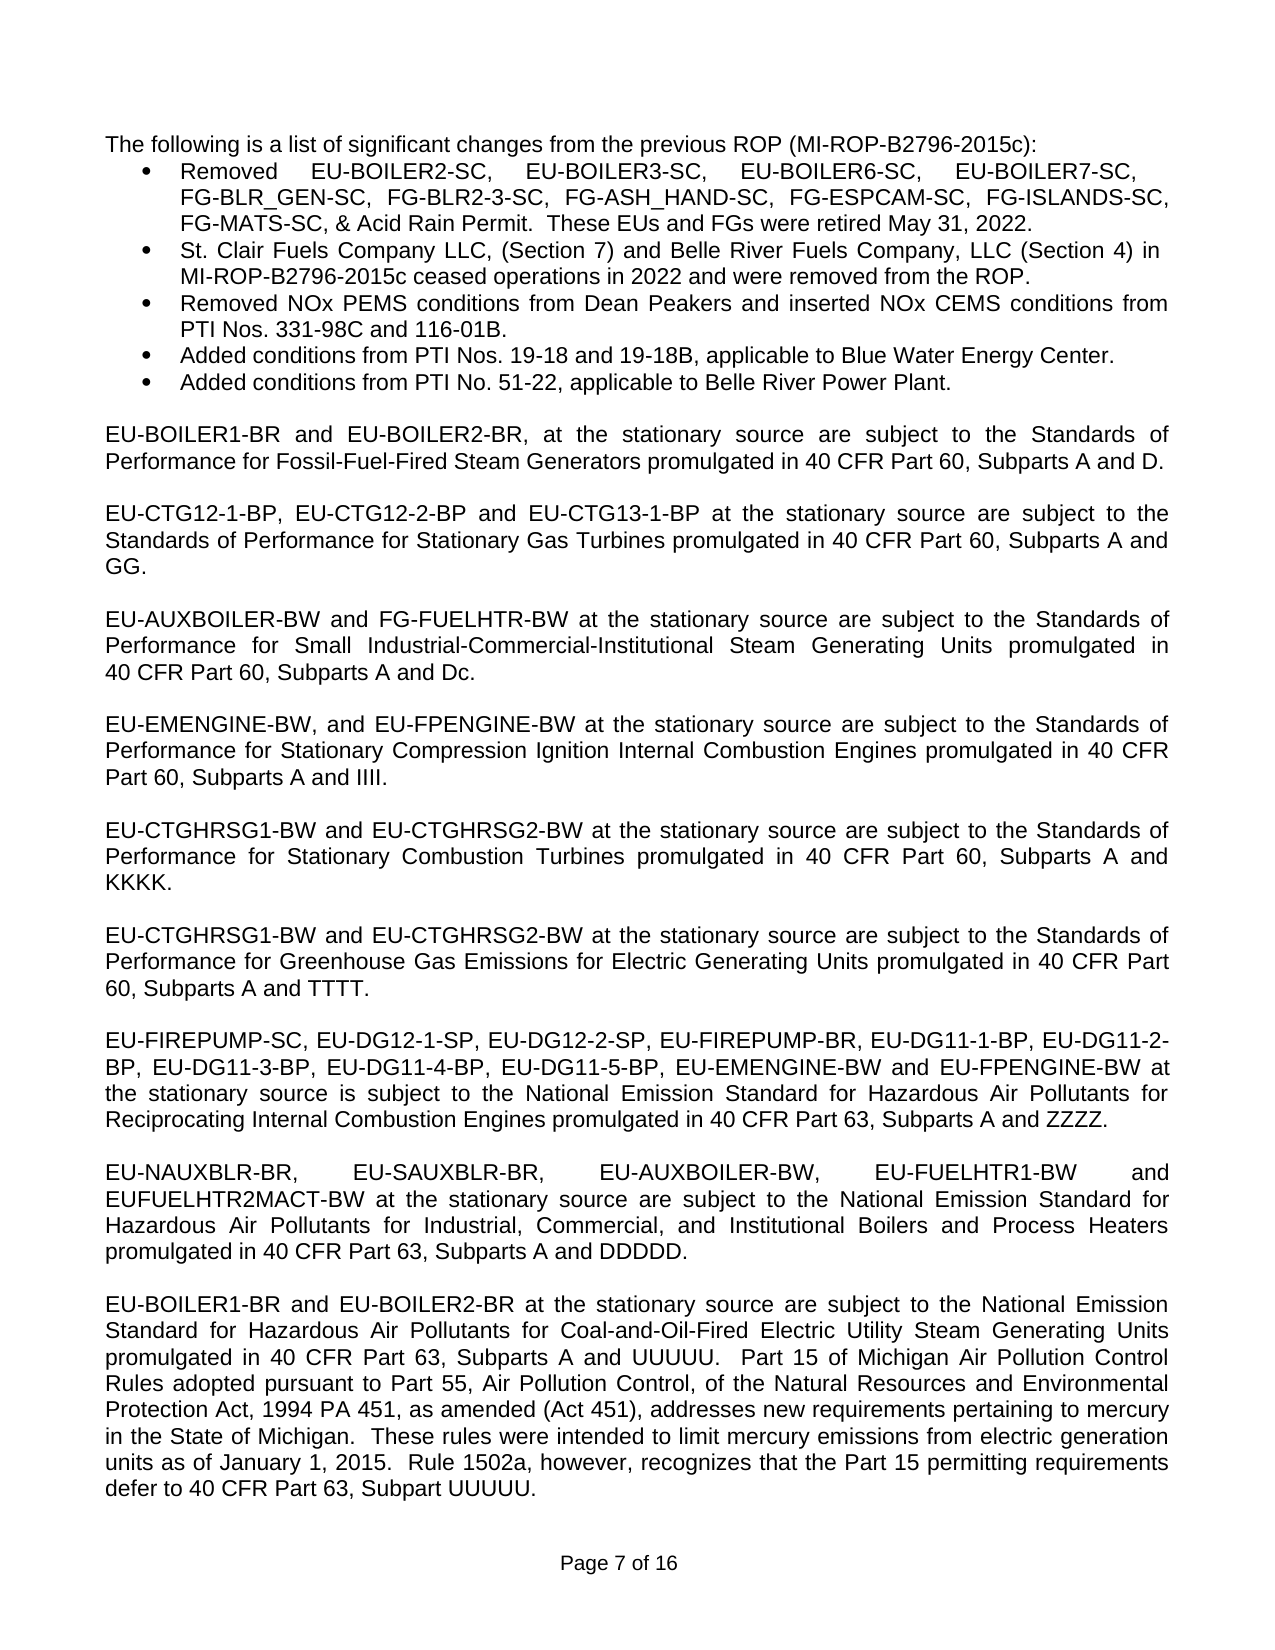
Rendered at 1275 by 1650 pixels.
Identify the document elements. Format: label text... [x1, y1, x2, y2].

text EU-BOILER1-BR and EU-BOILER2-BR, at the stationary source are subject to the Standards of Performance for Fossil-Fuel-Fired Steam Generators promulgated in 40 CFR Part 60, Subparts A and D. [105, 421, 1170, 474]
text EU-NAUXBLR-BR, EU-SAUXBLR-BR, EU-AUXBOILER-BW, EU-FUELHTR1-BW and EUFUELHTR2MACT-BW at the stationary source are subject to the National Emission Standard for Hazardous Air Pollutants for Industrial, Commercial, and Institutional Boilers and Process Heaters promulgated in 40 CFR Part 63, Subparts A and DDDDD. [105, 1159, 1170, 1264]
list Removed NOx PEMS conditions from Dean Peakers and inserted NOx CEMS conditions from PTI Nos. 331-98C and 116-01B. [142, 289, 1170, 342]
list Removed EU-BOILER2-SC, EU-BOILER3-SC, EU-BOILER6-SC, EU-BOILER7-SC, FG-BLR_GEN-SC, FG-BLR2-3-SC, FG-ASH_HAND-SC, FG-ESPCAM-SC, FG-ISLANDS-SC, FG-MATS-SC, & Acid Rain Permit. These EUs and FGs were retired May 31, 2022. [142, 158, 1170, 237]
list Added conditions from PTI No. 51-22, applicable to Belle River Power Plant. [142, 368, 1170, 395]
list Added conditions from PTI Nos. 19-18 and 19-18B, applicable to Blue Water Energy Center. [142, 342, 1170, 368]
text EU-EMENGINE-BW, and EU-FPENGINE-BW at the stationary source are subject to the Standards of Performance for Stationary Compression Ignition Internal Combustion Engines promulgated in 40 CFR Part 60, Subparts A and IIII. [105, 711, 1170, 790]
text EU-CTG12-1-BP, EU-CTG12-2-BP and EU-CTG13-1-BP at the stationary source are subject to the Standards of Performance for Stationary Gas Turbines promulgated in 40 CFR Part 60, Subparts A and GG. [105, 500, 1170, 579]
text EU-CTGHRSG1-BW and EU-CTGHRSG2-BW at the stationary source are subject to the Standards of Performance for Stationary Combustion Turbines promulgated in 40 CFR Part 60, Subparts A and KKKK. [105, 817, 1170, 896]
list St. Clair Fuels Company LLC, (Section 7) and Belle River Fuels Company, LLC (Section 4) in MI-ROP-B2796-2015c ceased operations in 2022 and were removed from the ROP. [142, 237, 1170, 289]
text EU-BOILER1-BR and EU-BOILER2-BR at the stationary source are subject to the National Emission Standard for Hazardous Air Pollutants for Coal-and-Oil-Fired Electric Utility Steam Generating Units promulgated in 40 CFR Part 63, Subparts A and UUUUU. Part 15 of Michigan Air Pollution Control Rules adopted pursuant to Part 55, Air Pollution Control, of the Natural Resources and Environmental Protection Act, 1994 PA 451, as amended (Act 451), addresses new requirements pertaining to mercury in the State of Michigan. These rules were intended to limit mercury emissions from electric generation units as of January 1, 2015. Rule 1502a, however, recognizes that the Part 15 permitting requirements defer to 40 CFR Part 63, Subpart UUUUU. [105, 1291, 1170, 1502]
text EU-CTGHRSG1-BW and EU-CTGHRSG2-BW at the stationary source are subject to the Standards of Performance for Greenhouse Gas Emissions for Electric Generating Units promulgated in 40 CFR Part 60, Subparts A and TTTT. [105, 922, 1170, 1001]
text EU-FIREPUMP-SC, EU-DG12-1-SP, EU-DG12-2-SP, EU-FIREPUMP-BR, EU-DG11-1-BP, EU-DG11-2-BP, EU-DG11-3-BP, EU-DG11-4-BP, EU-DG11-5-BP, EU-EMENGINE-BW and EU-FPENGINE-BW at the stationary source is subject to the National Emission Standard for Hazardous Air Pollutants for Reciprocating Internal Combustion Engines promulgated in 40 CFR Part 63, Subparts A and ZZZZ. [105, 1027, 1170, 1133]
text The following is a list of significant changes from the previous ROP (MI-ROP-B2796-2015c): [105, 131, 1170, 158]
text EU-AUXBOILER-BW and FG-FUELHTR-BW at the stationary source are subject to the Standards of Performance for Small Industrial-Commercial-Institutional Steam Generating Units promulgated in 40 CFR Part 60, Subparts A and Dc. [105, 606, 1170, 685]
